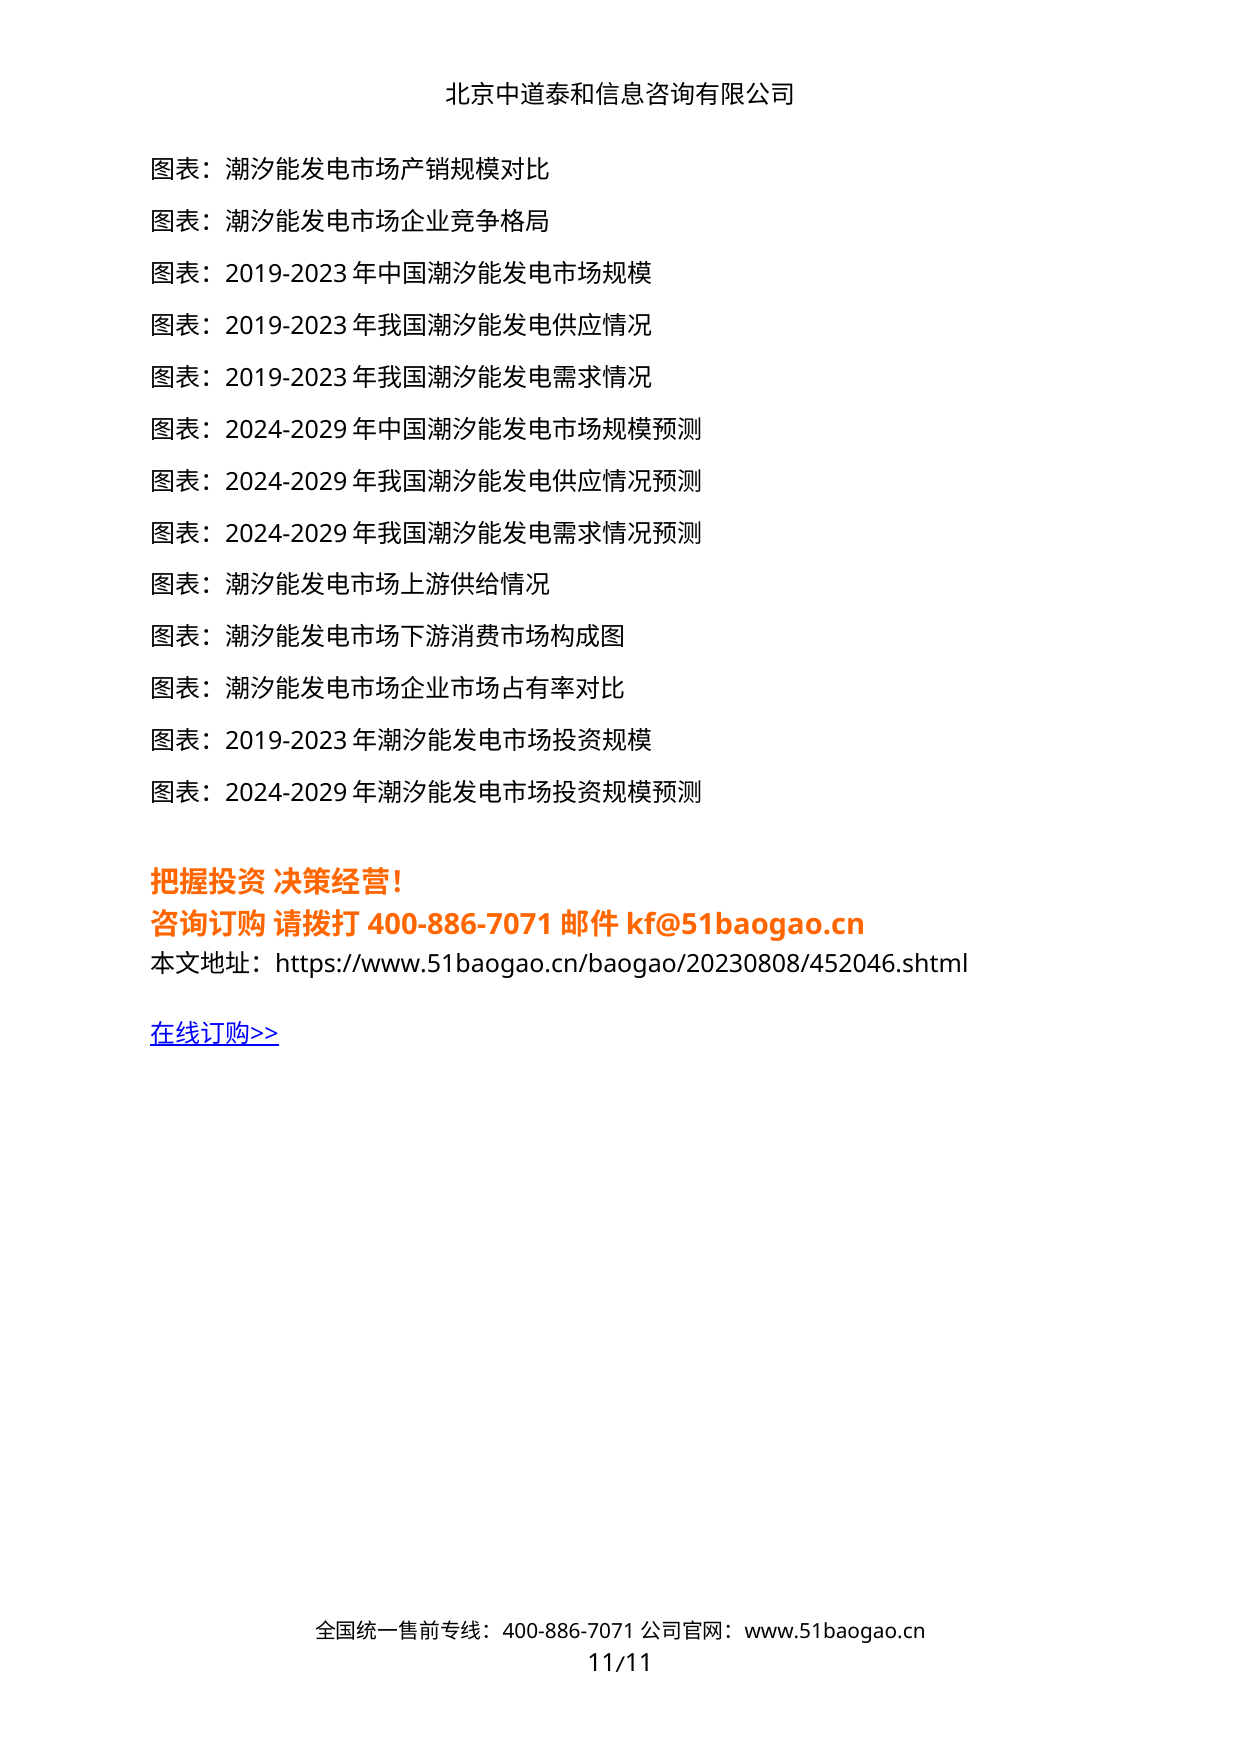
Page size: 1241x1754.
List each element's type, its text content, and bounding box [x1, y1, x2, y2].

text 图表：2024-2029年中国潮汐能发电市场规模预测 [150, 409, 1090, 446]
text 在线订购>> [150, 979, 1090, 1050]
text 把握投资 决策经营！咨询订购 请拨打 400-886-7071 邮件 kf@51baogao.cn本文地址：https://www.51baogao.cn/baogao/20230808/452046.shtml [150, 824, 1090, 979]
text 图表：潮汐能发电市场上游供给情况 [150, 565, 1090, 601]
text 图表：2019-2023年我国潮汐能发电供应情况 [150, 306, 1090, 342]
text 图表：2019-2023年潮汐能发电市场投资规模 [150, 721, 1090, 757]
text 图表：潮汐能发电市场企业竞争格局 [150, 202, 1090, 238]
text 图表：2024-2029年我国潮汐能发电供应情况预测 [150, 461, 1090, 497]
text 图表：2019-2023年中国潮汐能发电市场规模 [150, 254, 1090, 290]
text 图表：2019-2023年我国潮汐能发电需求情况 [150, 357, 1090, 394]
text 图表：潮汐能发电市场企业市场占有率对比 [150, 669, 1090, 705]
text 图表：2024-2029年我国潮汐能发电需求情况预测 [150, 513, 1090, 549]
text 图表：潮汐能发电市场下游消费市场构成图 [150, 617, 1090, 653]
text 图表：2024-2029年潮汐能发电市场投资规模预测 [150, 772, 1090, 809]
text 图表：潮汐能发电市场产销规模对比 [150, 150, 1090, 186]
